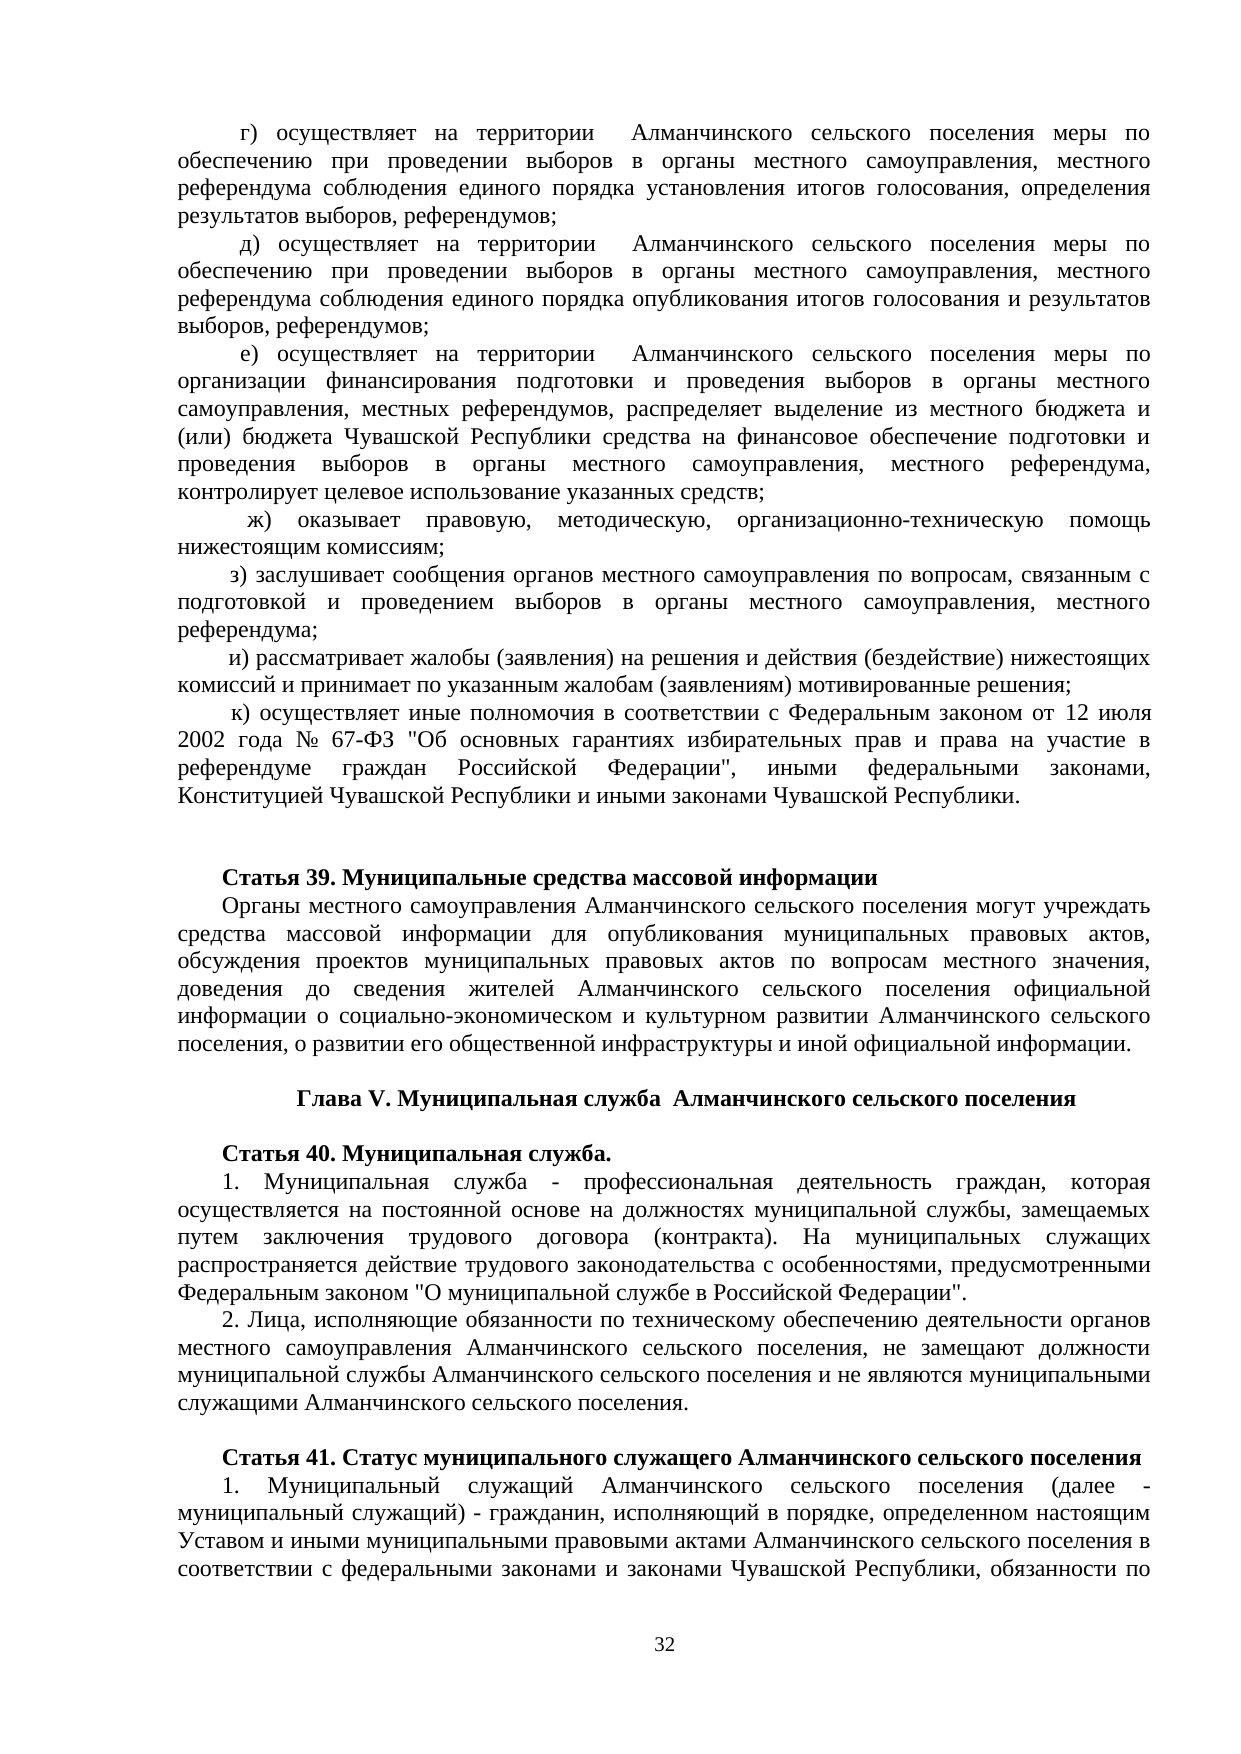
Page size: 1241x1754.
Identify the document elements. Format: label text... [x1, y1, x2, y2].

text к) осуществляет иные полномочия в соответствии с Федеральным законом от 12 июля 2002 года № 67-ФЗ "Об основных гарантиях избирательных прав и права на участие в референдуме граждан Российской Федерации", иными федеральными законами, Конституцией Чувашской Республики и иными законами Чувашской Республики. [177, 698, 1152, 808]
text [177, 1471, 1152, 1581]
text д) осуществляет на территории Алманчинского сельского поселения меры по обеспечению при проведении выборов в органы местного самоуправления, местного референдума соблюдения единого порядка опубликования итогов голосования и результатов выборов, референдумов; [177, 228, 1152, 339]
text г) осуществляет на территории Алманчинского сельского поселения меры по обеспечению при проведении выборов в органы местного самоуправления, местного референдума соблюдения единого порядка установления итогов голосования, определения результатов выборов, референдумов; [177, 118, 1152, 228]
text 2. Лица, исполняющие обязанности по техническому обеспечению деятельности органов местного самоуправления Алманчинского сельского поселения, не замещают должности муниципальной службы Алманчинского сельского поселения и не являются муниципальными служащими Алманчинского сельского поселения. [177, 1305, 1152, 1416]
text ж) оказывает правовую, методическую, организационно-техническую помощь нижестоящим комиссиям; [177, 504, 1152, 560]
text и) рассматривает жалобы (заявления) на решения и действия (бездействие) нижестоящих комиссий и принимает по указанным жалобам (заявлениям) мотивированные решения; [177, 643, 1152, 698]
text Статья 41. Статус муниципального служащего Алманчинского сельского поселения [177, 1443, 1152, 1471]
text 1. Муниципальная служба - профессиональная деятельность граждан, которая осуществляется на постоянной основе на должностях муниципальной службы, замещаемых путем заключения трудового договора (контракта). На муниципальных служащих распространяется действие трудового законодательства с особенностями, предусмотренными Федеральным законом "О муниципальной службе в Российской Федерации". [177, 1167, 1152, 1305]
text Глава V. Муниципальная служба Алманчинского сельского поселения [177, 1084, 1152, 1112]
text Статья 39. Муниципальные средства массовой информации [177, 863, 1152, 891]
text з) заслушивает сообщения органов местного самоуправления по вопросам, связанным с подготовкой и проведением выборов в органы местного самоуправления, местного референдума; [177, 560, 1152, 643]
text Статья 40. Муниципальная служба. [177, 1139, 1152, 1167]
text е) осуществляет на территории Алманчинского сельского поселения меры по организации финансирования подготовки и проведения выборов в органы местного самоуправления, местных референдумов, распределяет выделение из местного бюджета и (или) бюджета Чувашской Республики средства на финансовое обеспечение подготовки и проведения выборов в органы местного самоуправления, местного референдума, контролирует целевое использование указанных средств; [177, 339, 1152, 504]
text Органы местного самоуправления Алманчинского сельского поселения могут учреждать средства массовой информации для опубликования муниципальных правовых актов, обсуждения проектов муниципальных правовых актов по вопросам местного значения, доведения до сведения жителей Алманчинского сельского поселения официальной информации о социально-экономическом и культурном развитии Алманчинского сельского поселения, о развитии его общественной инфраструктуры и иной официальной информации. [177, 891, 1152, 1057]
